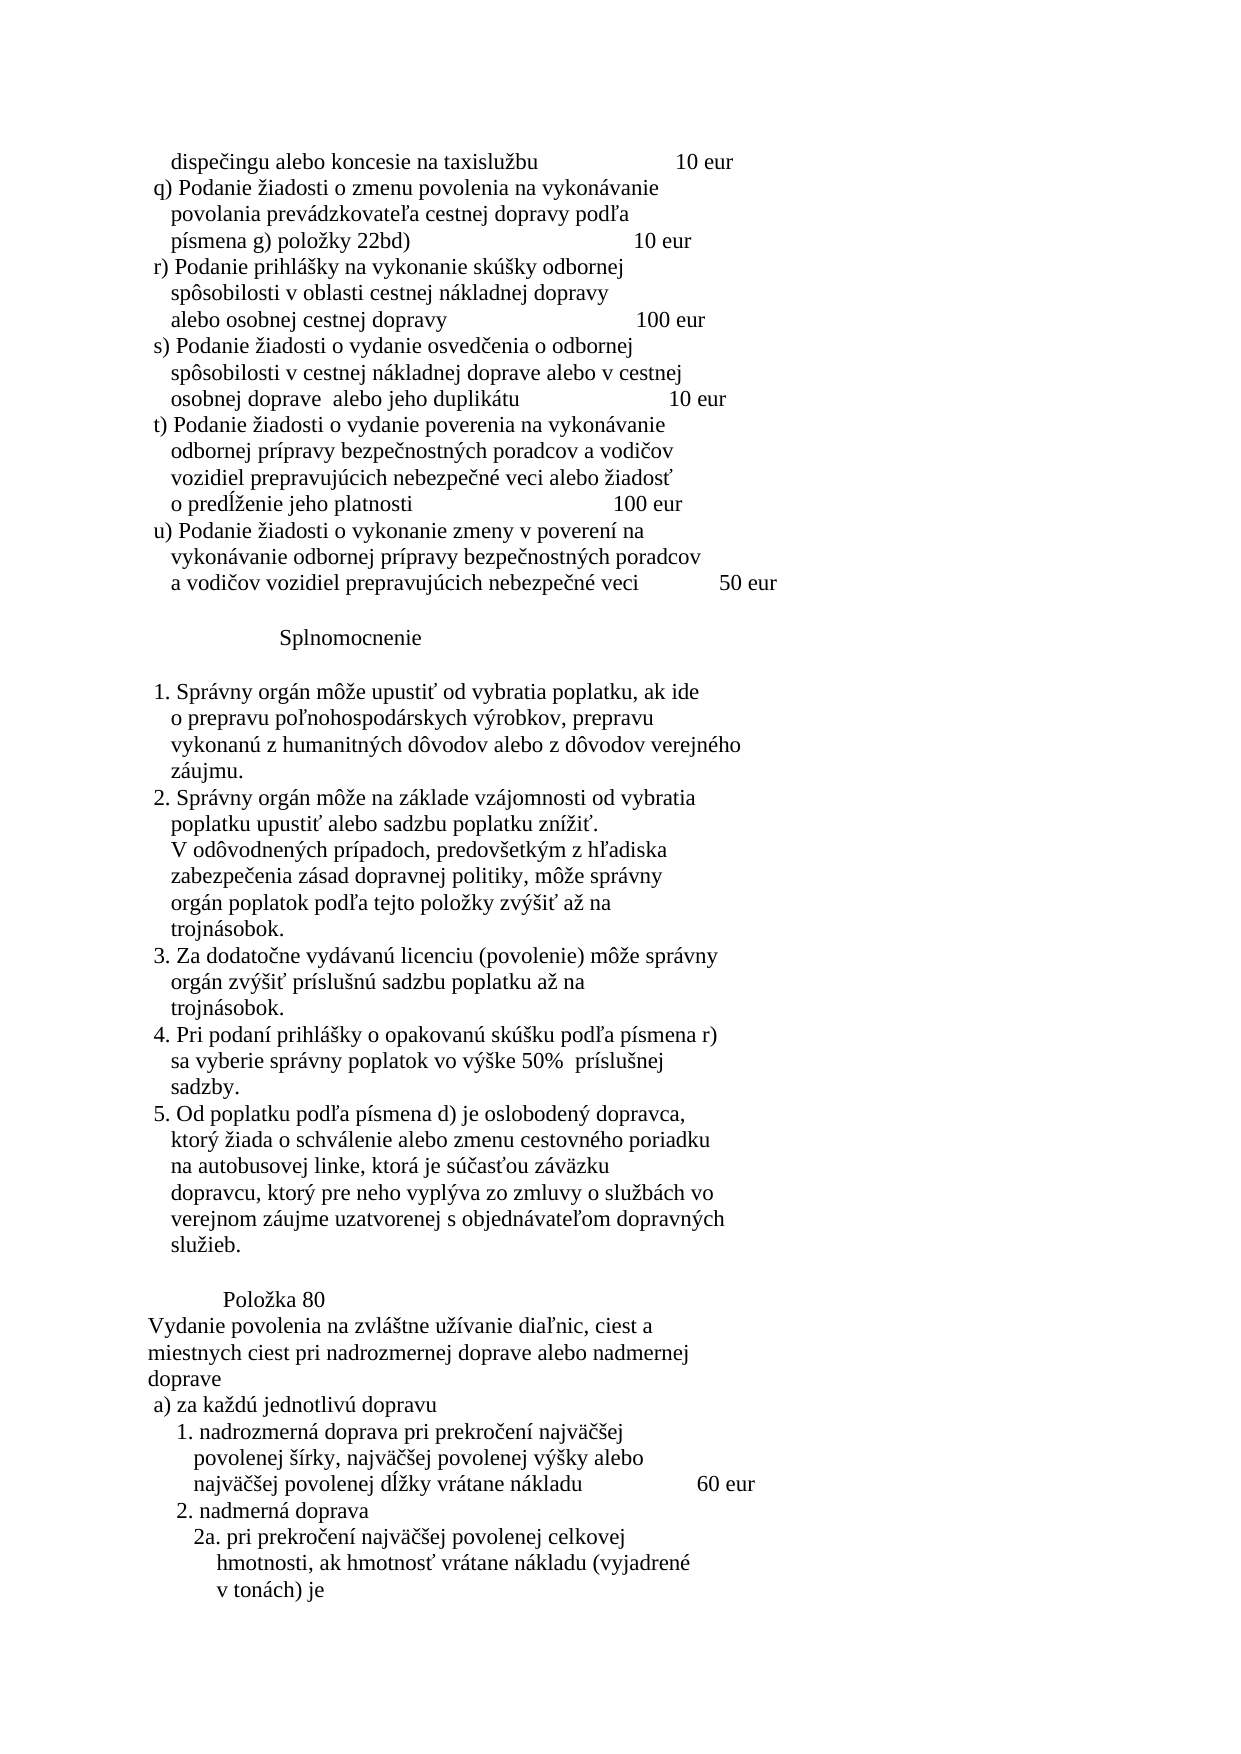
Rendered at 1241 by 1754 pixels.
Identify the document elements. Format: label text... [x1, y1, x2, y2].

text 4. Pri podaní prihlášky o opakovanú skúšku podľa písmena r) [148, 1021, 1092, 1047]
text na autobusovej linke, ktorá je súčasťou záväzku [148, 1152, 1092, 1179]
text trojnásobok. [148, 994, 1092, 1021]
text 1. Správny orgán môže upustiť od vybratia poplatku, ak ide [148, 678, 1092, 704]
text najväčšej povolenej dĺžky vrátane nákladu 60 eur [148, 1470, 1092, 1497]
text 2. nadmerná doprava [148, 1497, 1092, 1523]
text 2. Správny orgán môže na základe vzájomnosti od vybratia [148, 783, 1092, 810]
text písmena g) položky 22bd) 10 eur [148, 227, 1092, 253]
text sadzby. [148, 1073, 1092, 1100]
text osobnej doprave alebo jeho duplikátu 10 eur [148, 385, 1092, 411]
text Splnomocnenie [148, 624, 1092, 650]
text o prepravu poľnohospodárskych výrobkov, prepravu [148, 704, 1092, 731]
text spôsobilosti v cestnej nákladnej doprave alebo v cestnej [148, 358, 1092, 385]
text zabezpečenia zásad dopravnej politiky, môže správny [148, 863, 1092, 889]
text vozidiel prepravujúcich nebezpečné veci alebo žiadosť [148, 464, 1092, 490]
text 1. nadrozmerná doprava pri prekročení najväčšej [148, 1418, 1092, 1444]
text dispečingu alebo koncesie na taxislužbu 10 eur [148, 148, 1092, 174]
text V odôvodnených prípadoch, predovšetkým z hľadiska [148, 836, 1092, 863]
text t) Podanie žiadosti o vydanie poverenia na vykonávanie [148, 411, 1092, 438]
text sa vyberie správny poplatok vo výške 50% príslušnej [148, 1047, 1092, 1073]
text povolania prevádzkovateľa cestnej dopravy podľa [148, 200, 1092, 227]
text záujmu. [148, 757, 1092, 783]
text q) Podanie žiadosti o zmenu povolenia na vykonávanie [148, 174, 1092, 200]
text o predĺženie jeho platnosti 100 eur [148, 490, 1092, 517]
text doprave [148, 1365, 1092, 1391]
text v tonách) je [148, 1576, 1092, 1602]
text služieb. [148, 1232, 1092, 1258]
text orgán zvýšiť príslušnú sadzbu poplatku až na [148, 968, 1092, 994]
text r) Podanie prihlášky na vykonanie skúšky odbornej [148, 253, 1092, 279]
text odbornej prípravy bezpečnostných poradcov a vodičov [148, 438, 1092, 464]
text Vydanie povolenia na zvláštne užívanie diaľnic, ciest a [148, 1312, 1092, 1339]
text a vodičov vozidiel prepravujúcich nebezpečné veci 50 eur [148, 569, 1092, 596]
text vykonávanie odbornej prípravy bezpečnostných poradcov [148, 543, 1092, 569]
text a) za každú jednotlivú dopravu [148, 1391, 1092, 1418]
text s) Podanie žiadosti o vydanie osvedčenia o odbornej [148, 332, 1092, 358]
text hmotnosti, ak hmotnosť vrátane nákladu (vyjadrené [148, 1549, 1092, 1576]
text verejnom záujme uzatvorenej s objednávateľom dopravných [148, 1205, 1092, 1232]
text povolenej šírky, najväčšej povolenej výšky alebo [148, 1444, 1092, 1470]
text spôsobilosti v oblasti cestnej nákladnej dopravy [148, 279, 1092, 306]
text poplatku upustiť alebo sadzbu poplatku znížiť. [148, 810, 1092, 836]
text 2a. pri prekročení najväčšej povolenej celkovej [148, 1523, 1092, 1549]
text alebo osobnej cestnej dopravy 100 eur [148, 306, 1092, 332]
text Položka 80 [148, 1286, 1092, 1312]
text miestnych ciest pri nadrozmernej doprave alebo nadmernej [148, 1339, 1092, 1365]
text trojnásobok. [148, 915, 1092, 942]
text dopravcu, ktorý pre neho vyplýva zo zmluvy o službách vo [148, 1179, 1092, 1205]
text 3. Za dodatočne vydávanú licenciu (povolenie) môže správny [148, 942, 1092, 968]
text orgán poplatok podľa tejto položky zvýšiť až na [148, 889, 1092, 915]
text u) Podanie žiadosti o vykonanie zmeny v poverení na [148, 517, 1092, 543]
text 5. Od poplatku podľa písmena d) je oslobodený dopravca, [148, 1100, 1092, 1126]
text ktorý žiada o schválenie alebo zmenu cestovného poriadku [148, 1126, 1092, 1152]
text vykonanú z humanitných dôvodov alebo z dôvodov verejného [148, 731, 1092, 757]
